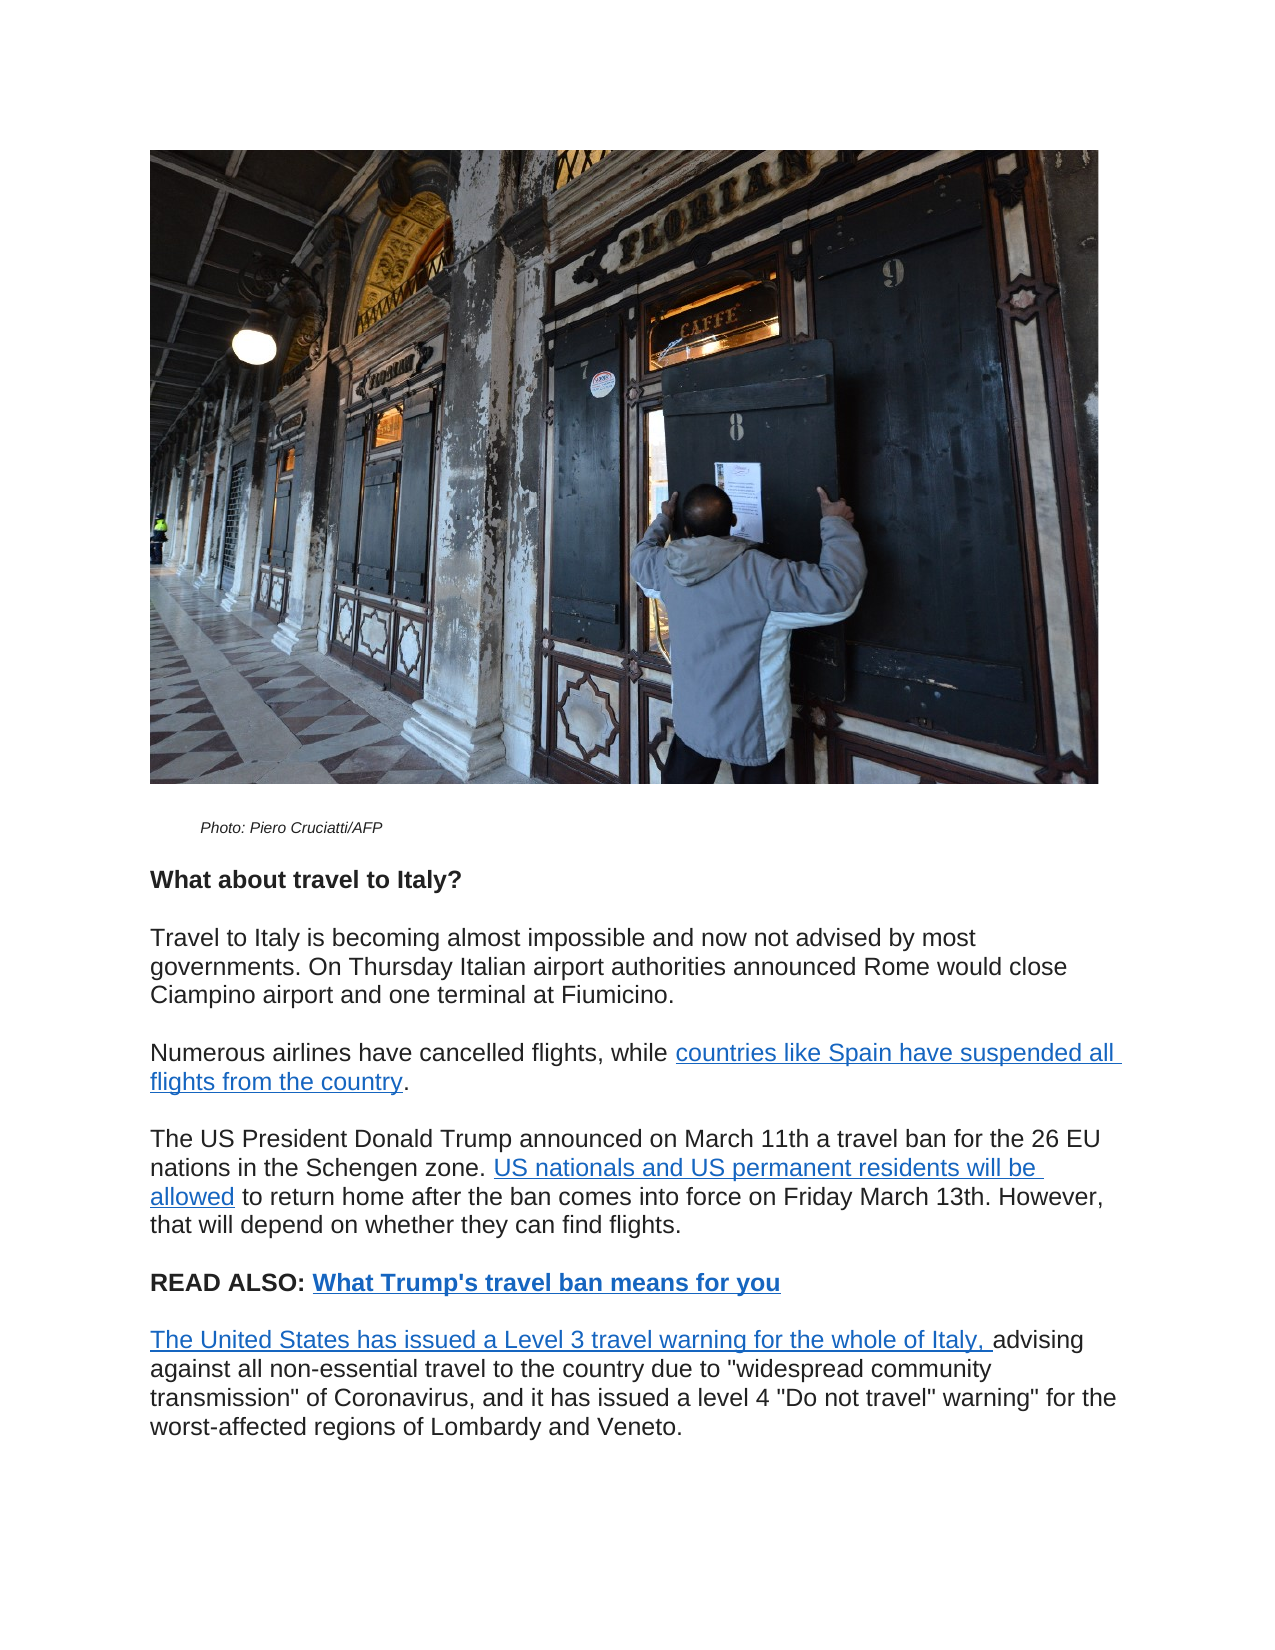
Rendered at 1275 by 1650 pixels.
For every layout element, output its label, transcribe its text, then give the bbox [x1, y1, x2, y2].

text What about travel to Italy? [150, 865, 1125, 894]
text Travel to Italy is becoming almost impossible and now not advised by most governments. On Thursday Italian airport authorities announced Rome would close Ciampino airport and one terminal at Fiumicino. [150, 923, 1125, 1009]
picture [150, 150, 1099, 784]
text The US President Donald Trump announced on March 11th a travel ban for the 26 EU nations in the Schengen zone. US nationals and US permanent residents will be allowed to return home after the ban comes into force on Friday March 13th. However, that will depend on whether they can find flights. [150, 1124, 1125, 1239]
text READ ALSO: What Trump's travel ban means for you [150, 1268, 1125, 1297]
text Numerous airlines have cancelled flights, while countries like Spain have suspended all flights from the country. [150, 1038, 1125, 1095]
text The United States has issued a Level 3 travel warning for the whole of Italy, advising against all non-essential travel to the country due to "widespread community transmission" of Coronavirus, and it has issued a level 4 "Do not travel" warning" for the worst-affected regions of Lombardy and Veneto. [150, 1325, 1125, 1440]
text Photo: Piero Cruciatti/AFP [150, 783, 1125, 837]
